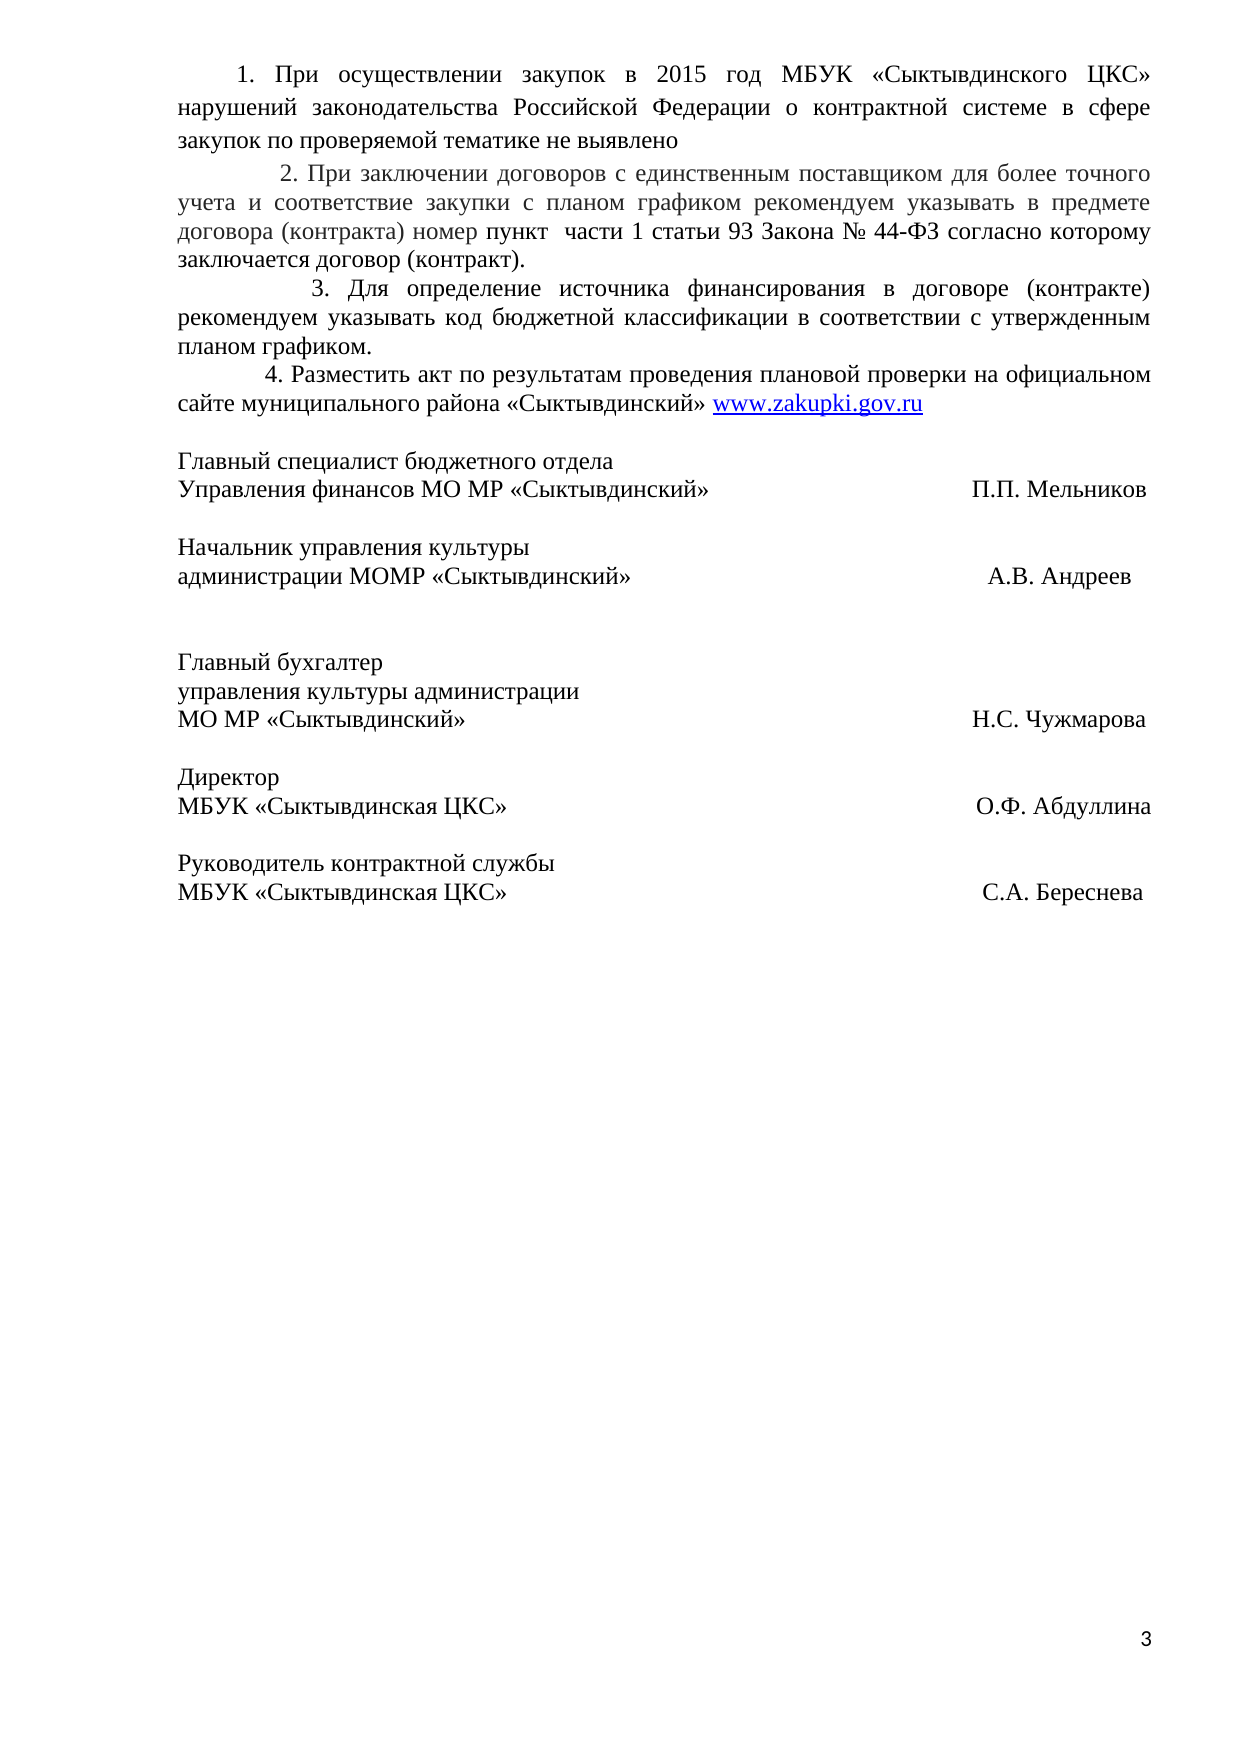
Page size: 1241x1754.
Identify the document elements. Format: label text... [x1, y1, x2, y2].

text управления культуры администрации [177, 676, 1152, 704]
text Главный бухгалтер [177, 647, 1152, 676]
text 4. Разместить акт по результатам проведения плановой проверки на официальном сайте муниципального района «Сыктывдинский» www.zakupki.gov.ru [177, 359, 1152, 417]
text 2. При заключении договоров с единственным поставщиком для более точного учета и соответствие закупки с планом графиком рекомендуем указывать в предмете договора (контракта) номер пункт части 1 статьи 93 Закона № 44-ФЗ согласно которому заключается договор (контракт). [177, 158, 1152, 273]
text МО МР «Сыктывдинский» Н.С. Чужмарова [177, 704, 1152, 733]
text Управления финансов МО МР «Сыктывдинский» П.П. Мельников [177, 474, 1152, 503]
text 1. При осуществлении закупок в 2015 год МБУК «Сыктывдинского ЦКС» нарушений законодательства Российской Федерации о контрактной системе в сфере закупок по проверяемой тематике не выявлено [177, 59, 1152, 154]
text Руководитель контрактной службы [177, 848, 1152, 877]
text Главный специалист бюджетного отдела [177, 446, 1152, 474]
text 3. Для определение источника финансирования в договоре (контракте) рекомендуем указывать код бюджетной классификации в соответствии с утвержденным планом графиком. [177, 273, 1152, 359]
text Начальник управления культуры [177, 532, 1152, 561]
text Директор [177, 762, 1152, 791]
text МБУК «Сыктывдинская ЦКС» О.Ф. Абдуллина [177, 791, 1152, 819]
text МБУК «Сыктывдинская ЦКС» С.А. Береснева [177, 877, 1152, 906]
text администрации МОМР «Сыктывдинский» А.В. Андреев [177, 561, 1152, 589]
